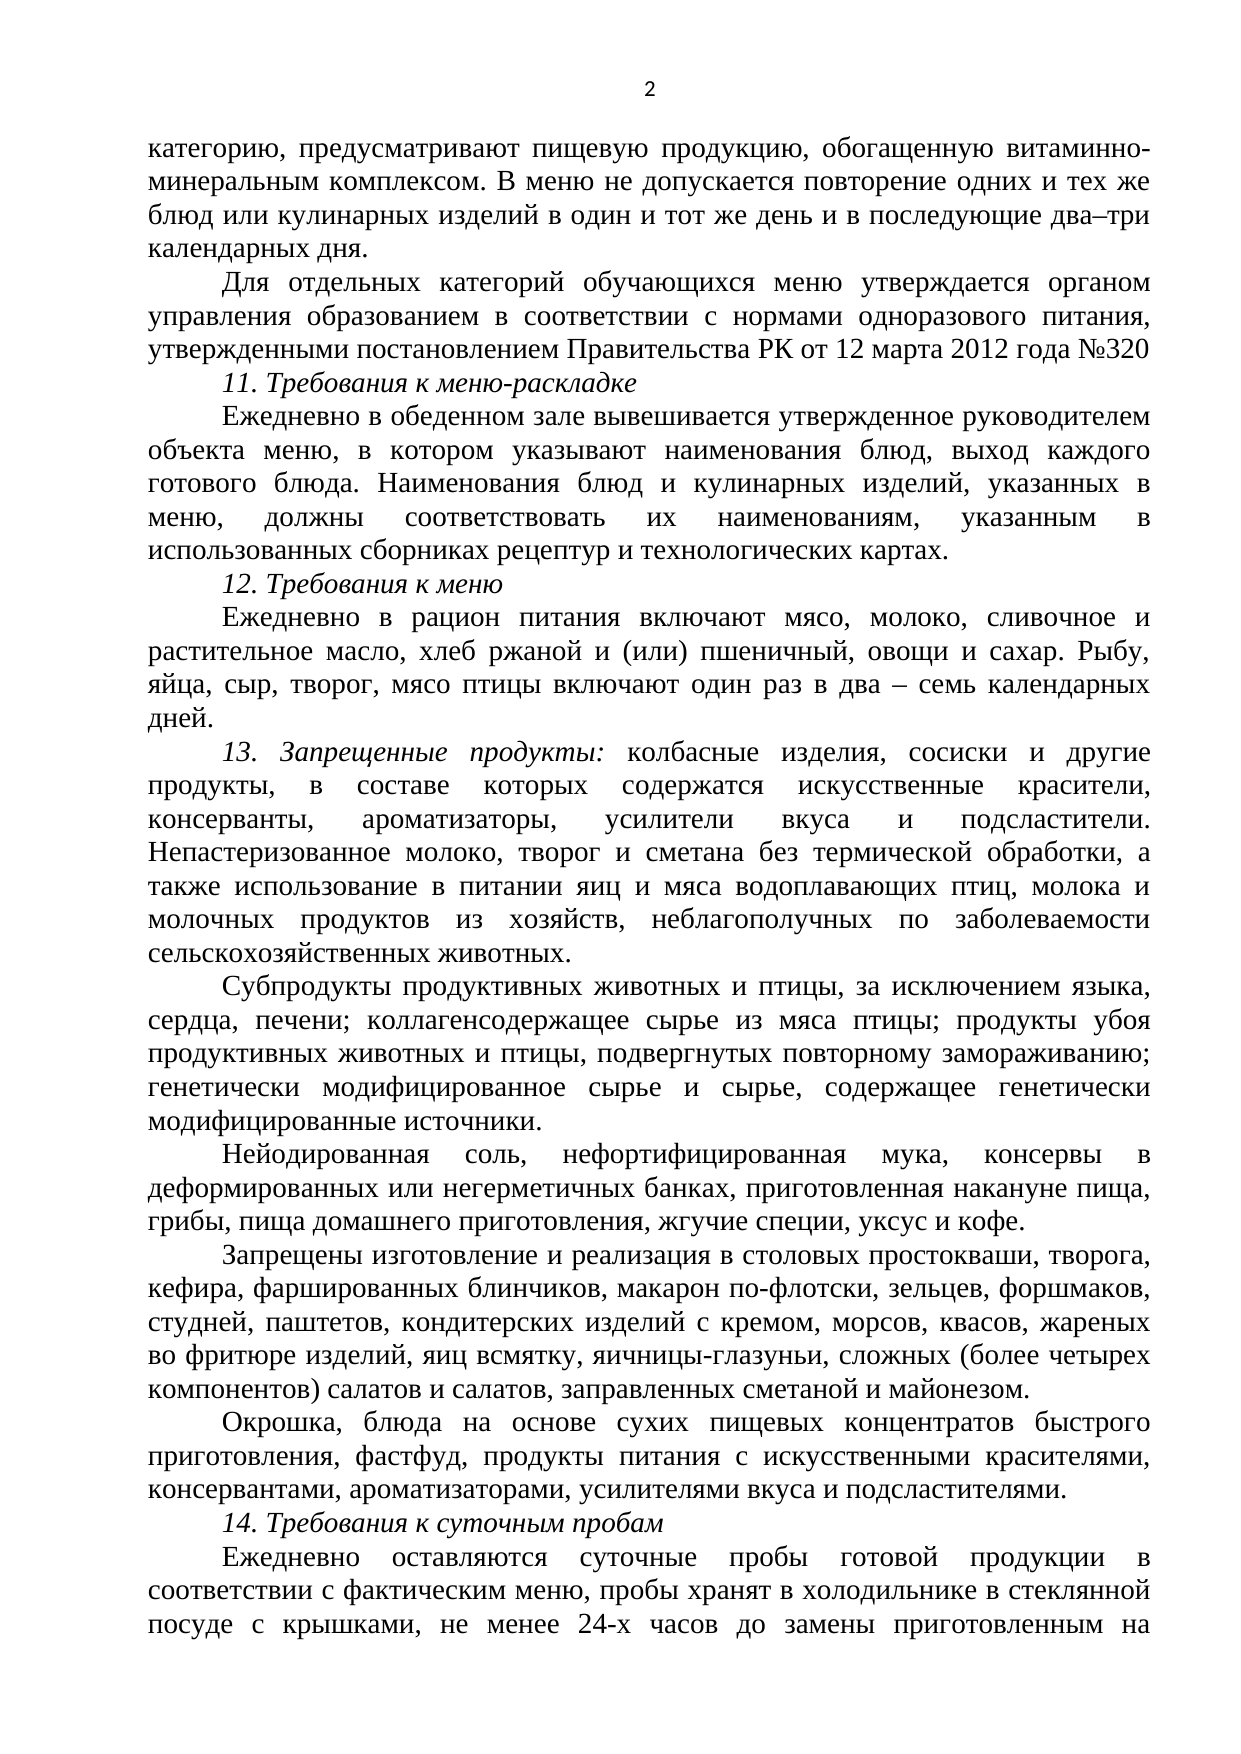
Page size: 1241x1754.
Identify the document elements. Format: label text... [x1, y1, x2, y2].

text Окрошка, блюда на основе сухих пищевых концентратов быстрого приготовления, фастфуд, продукты питания с искусственными красителями, консервантами, ароматизаторами, усилителями вкуса и подсластителями. [148, 1404, 1152, 1505]
text Нейодированная соль, нефортифицированная мука, консервы в деформированных или негерметичных банках, приготовленная накануне пища, грибы, пища домашнего приготовления, жгучие специи, уксус и кофе. [148, 1136, 1152, 1237]
text 11. Требования к меню-раскладке [148, 365, 1152, 398]
text 12. Требования к меню [148, 566, 1152, 599]
text 13. Запрещенные продукты: колбасные изделия, сосиски и другие продукты, в составе которых содержатся искусственные красители, консерванты, ароматизаторы, усилители вкуса и подсластители. Непастеризованное молоко, творог и сметана без термической обработки, а также использование в питании яиц и мяса водоплавающих птиц, молока и молочных продуктов из хозяйств, неблагополучных по заболеваемости сельскохозяйственных животных. [148, 734, 1152, 968]
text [148, 130, 1152, 264]
text 14. Требования к суточным пробам [148, 1505, 1152, 1539]
text Ежедневно в обеденном зале вывешивается утвержденное руководителем объекта меню, в котором указывают наименования блюд, выход каждого готового блюда. Наименования блюд и кулинарных изделий, указанных в меню, должны соответствовать их наименованиям, указанным в использованных сборниках рецептур и технологических картах. [148, 398, 1152, 566]
text Запрещены изготовление и реализация в столовых простокваши, творога, кефира, фаршированных блинчиков, макарон по-флотски, зельцев, форшмаков, студней, паштетов, кондитерских изделий с кремом, морсов, квасов, жареных во фритюре изделий, яиц всмятку, яичницы-глазуньи, сложных (более четырех компонентов) салатов и салатов, заправленных сметаной и майонезом. [148, 1237, 1152, 1404]
text Для отдельных категорий обучающихся меню утверждается органом управления образованием в соответствии с нормами одноразового питания, утвержденными постановлением Правительства РК от 12 марта 2012 года №320 [148, 264, 1152, 365]
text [148, 1539, 1152, 1639]
text Ежедневно в рацион питания включают мясо, молоко, сливочное и растительное масло, хлеб ржаной и (или) пшеничный, овощи и сахар. Рыбу, яйца, сыр, творог, мясо птицы включают один раз в два – семь календарных дней. [148, 599, 1152, 734]
text Субпродукты продуктивных животных и птицы, за исключением языка, сердца, печени; коллагенсодержащее сырье из мяса птицы; продукты убоя продуктивных животных и птицы, подвергнутых повторному замораживанию; генетически модифицированное сырье и сырье, содержащее генетически модифицированные источники. [148, 968, 1152, 1136]
